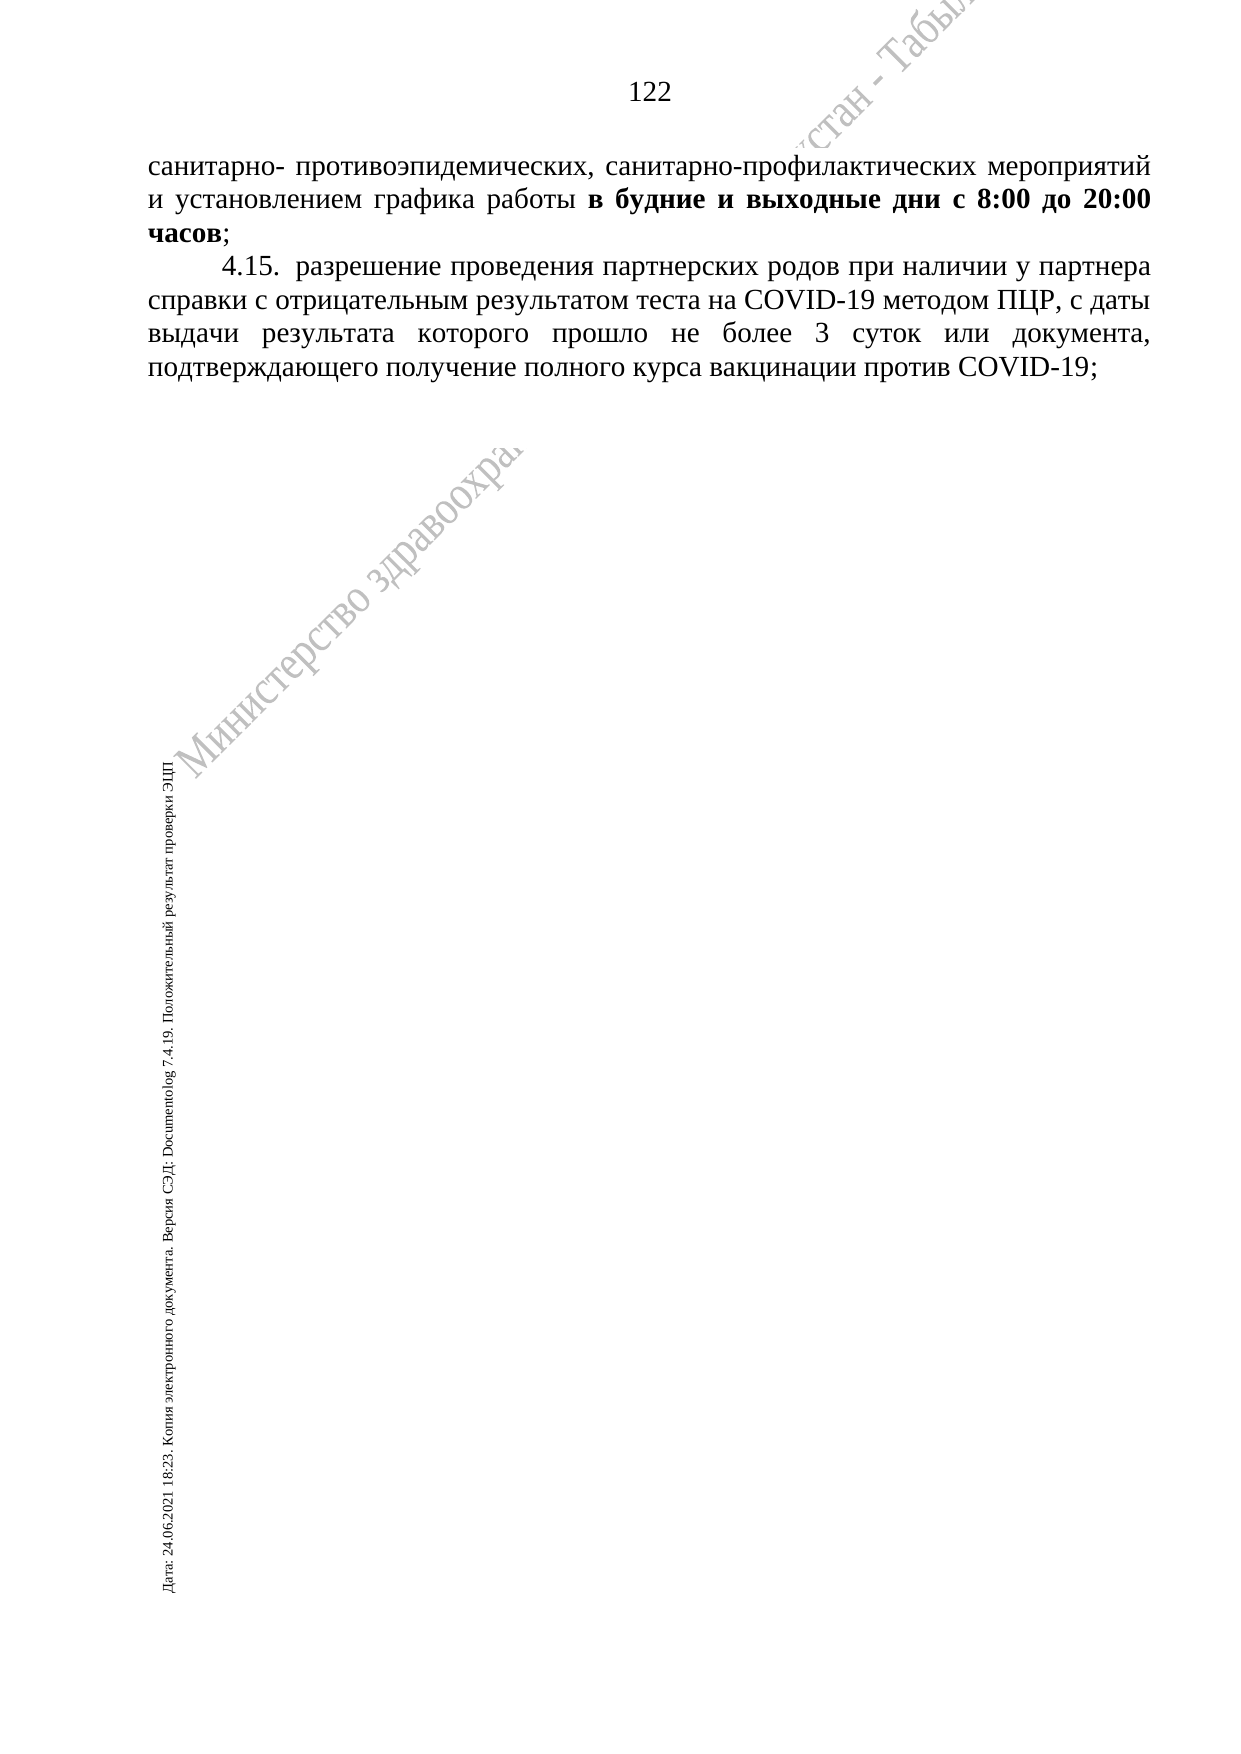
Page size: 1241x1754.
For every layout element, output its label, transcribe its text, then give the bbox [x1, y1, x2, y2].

list разрешение проведения партнерских родов при наличии у партнера справки с отрицательным результатом теста на COVID-19 методом ПЦР, с даты выдачи результата которого прошло не более 3 суток или документа, подтверждающего получение полного курса вакцинации против COVID-19; [148, 248, 1152, 447]
list организацию работы частных медицинских центров, клиник, стоматологий строго по предварительной записи, с соблюдением усиленных санитарно- противоэпидемических, санитарно-профилактических мероприятий и установлением графика работы в будние и выходные дни с 8:00 до 20:00 часов; [148, 148, 1152, 248]
